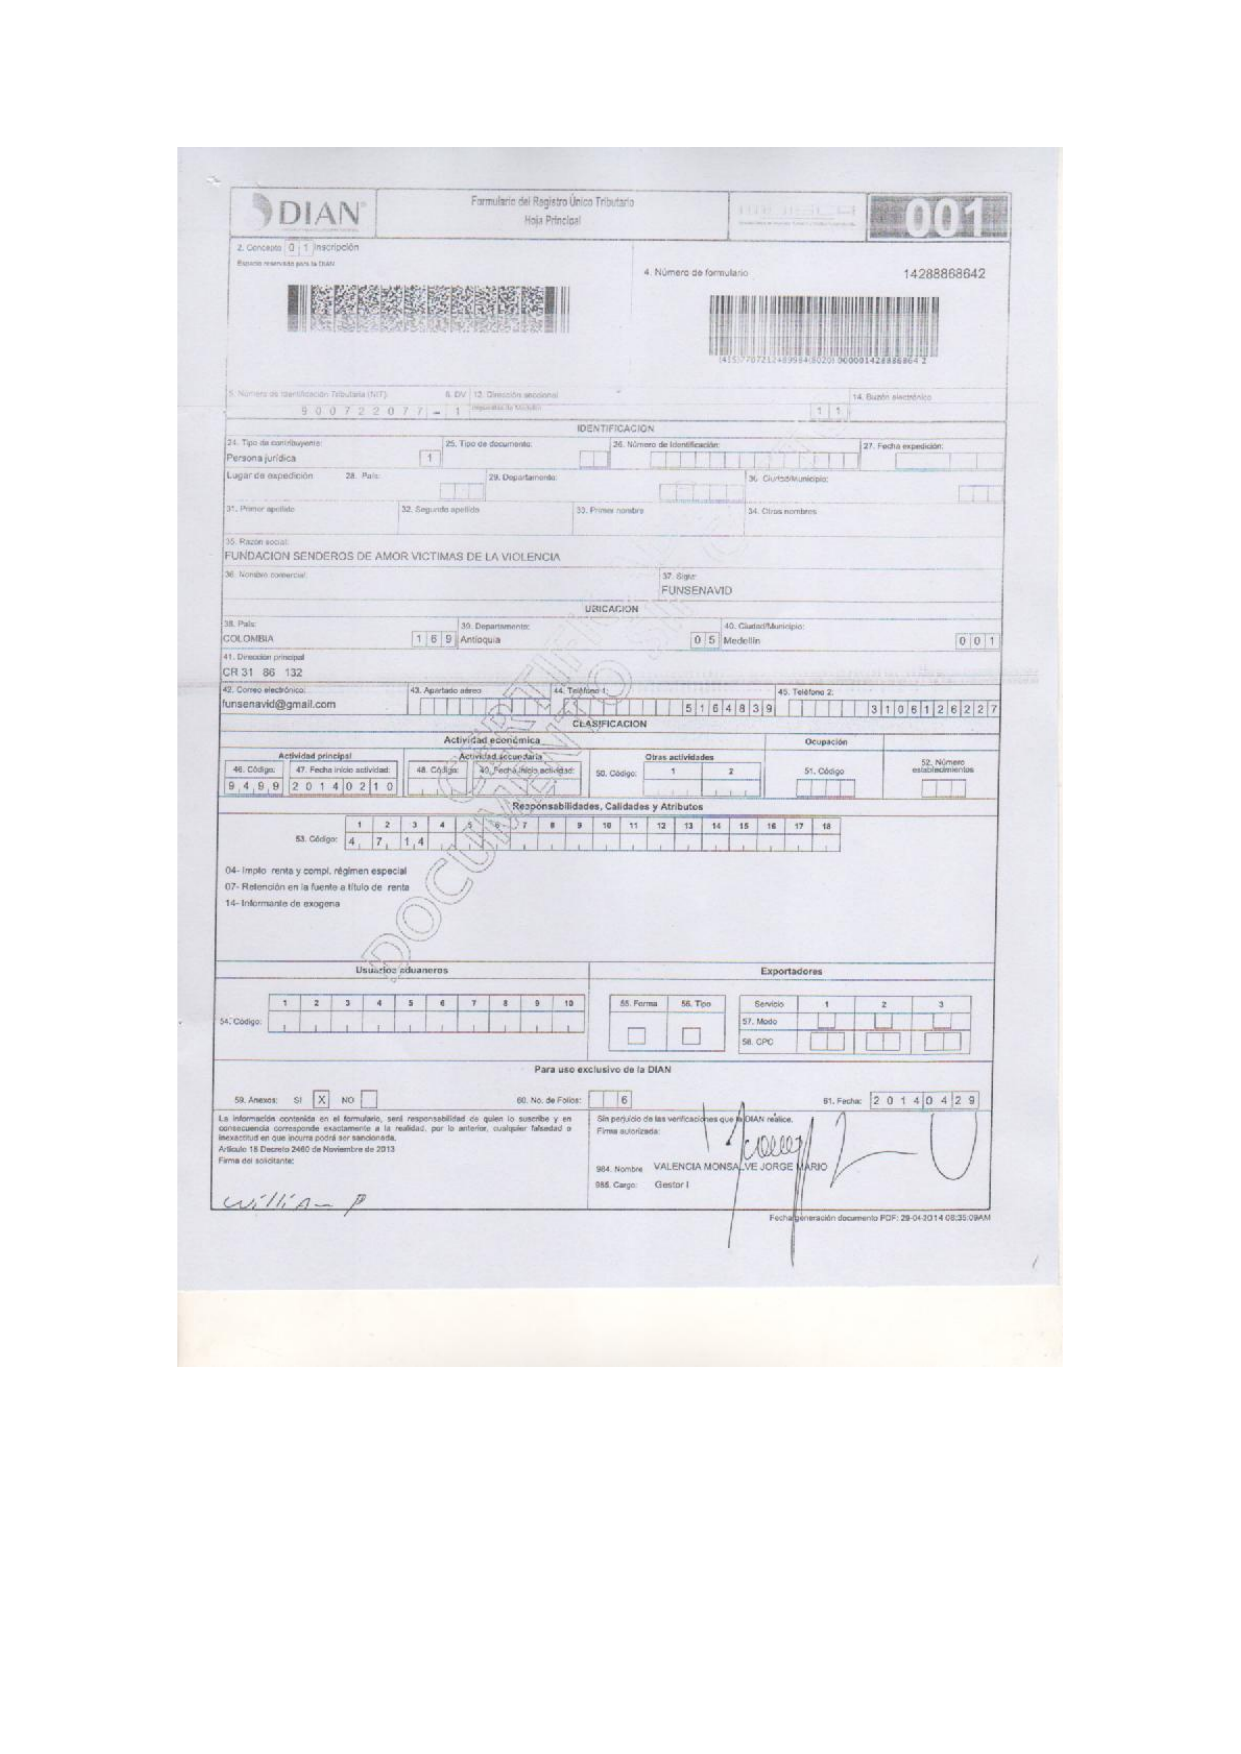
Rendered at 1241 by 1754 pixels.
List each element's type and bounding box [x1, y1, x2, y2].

picture [177, 147, 1063, 1367]
